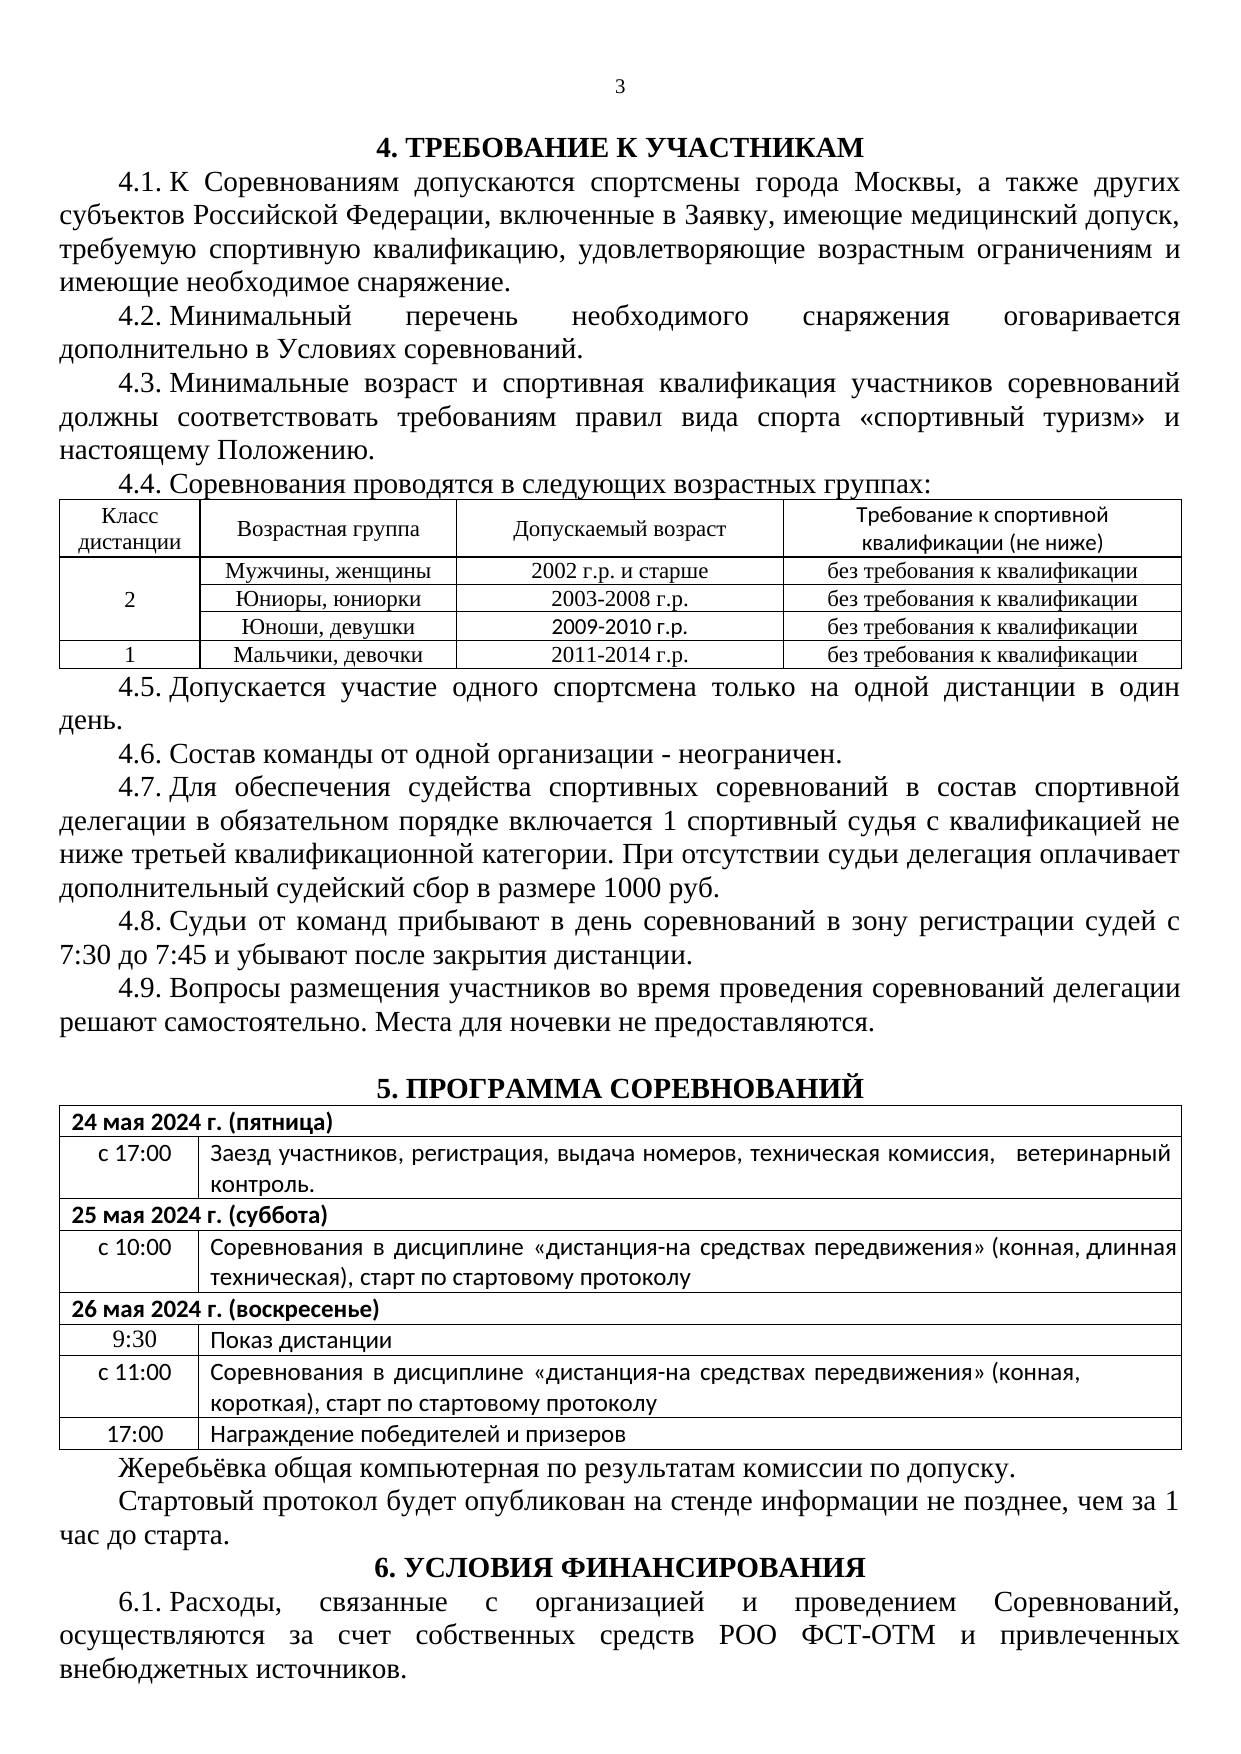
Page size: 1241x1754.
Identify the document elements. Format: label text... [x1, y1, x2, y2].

table_cell с 17:00 [60, 1137, 198, 1198]
table_cell Мужчины, женщины [201, 558, 456, 584]
text 4.9. Вопросы размещения участников во время проведения соревнований делегации решают самостоятельно. Места для ночевки не предоставляются. [59, 971, 1181, 1038]
table_cell 2009-2010 г.р. [457, 612, 783, 640]
table_cell Юноши, девушки [201, 612, 456, 640]
table_header 24 мая 2024 г. (пятница) [60, 1106, 1181, 1136]
table_cell 9:30 [60, 1325, 198, 1355]
table_cell Мальчики, девочки [201, 641, 456, 668]
text 4.2. Минимальный перечень необходимого снаряжения оговаривается дополнительно в Условиях соревнований. [59, 298, 1181, 365]
text 4.1. К Соревнованиям допускаются спортсмены города Москвы, а также других субъектов Российской Федерации, включенные в Заявку, имеющие медицинский допуск, требуемую спортивную квалификацию, удовлетворяющие возрастным ограничениям и имеющие необходимое снаряжение. [59, 164, 1181, 298]
text 4. ТРЕБОВАНИЕ К УЧАСТНИКАМ [59, 130, 1181, 164]
text 6. УСЛОВИЯ ФИНАНСИРОВАНИЯ [59, 1550, 1181, 1584]
table_cell без требования к квалификации [784, 641, 1181, 668]
table_header Требование к спортивной квалификации (не ниже) [784, 500, 1181, 556]
text 4.4. Соревнования проводятся в следующих возрастных группах: [59, 466, 1181, 499]
table_cell 2002 г.р. и старше [457, 558, 783, 584]
table_cell Награждение победителей и призеров [199, 1418, 1181, 1449]
table_cell с 11:00 [60, 1356, 198, 1417]
text Жеребьёвка общая компьютерная по результатам комиссии по допуску. [59, 1450, 1181, 1483]
text 6.1. Расходы, связанные с организацией и проведением Соревнований, осуществляются за счет собственных средств РОО ФСТ-ОТМ и привлеченных внебюджетных источников. [59, 1584, 1181, 1684]
text 4.7. Для обеспечения судейства спортивных соревнований в состав спортивной делегации в обязательном порядке включается 1 спортивный судья с квалификацией не ниже третьей квалификационной категории. При отсутствии судьи делегация оплачивает дополнительный судейский сбор в размере 1000 руб. [59, 769, 1181, 903]
text 4.5. Допускается участие одного спортсмена только на одной дистанции в один день. [59, 669, 1181, 736]
table_header Класс дистанции [60, 500, 199, 556]
table_cell 2 [60, 558, 199, 640]
table_cell с 10:00 [60, 1231, 198, 1292]
table_header Допускаемый возраст [457, 500, 783, 556]
text 4.6. Состав команды от одной организации - неограничен. [59, 736, 1181, 769]
table_cell 1 [60, 641, 199, 668]
text 4.8. Судьи от команд прибывают в день соревнований в зону регистрации судей с 7:30 до 7:45 и убывают после закрытия дистанции. [59, 903, 1181, 971]
table_cell Юниоры, юниорки [201, 585, 456, 611]
table_cell без требования к квалификации [784, 558, 1181, 584]
table_cell без требования к квалификации [784, 585, 1181, 611]
table_cell 17:00 [60, 1418, 198, 1449]
table_cell Соревнования в дисциплине «дистанция-на средствах передвижения» (конная, короткая), старт по стартовому протоколу [199, 1356, 1181, 1417]
table_cell 25 мая 2024 г. (суббота) [60, 1199, 1181, 1230]
table_cell Заезд участников, регистрация, выдача номеров, техническая комиссия, ветеринарный контроль. [199, 1137, 1181, 1198]
table_header Возрастная группа [201, 500, 456, 556]
text 4.3. Минимальные возраст и спортивная квалификация участников соревнований должны соответствовать требованиям правил вида спорта «спортивный туризм» и настоящему Положению. [59, 365, 1181, 466]
table_cell 2003-2008 г.р. [457, 585, 783, 611]
table_cell Соревнования в дисциплине «дистанция-на средствах передвижения» (конная, длинная техническая), старт по стартовому протоколу [199, 1231, 1181, 1292]
text Стартовый протокол будет опубликован на стенде информации не позднее, чем за 1 час до старта. [59, 1483, 1181, 1550]
text 5. ПРОГРАММА СОРЕВНОВАНИЙ [59, 1071, 1181, 1105]
table_cell без требования к квалификации [784, 612, 1181, 640]
table_cell 2011-2014 г.р. [457, 641, 783, 668]
table_cell 26 мая 2024 г. (воскресенье) [60, 1293, 1181, 1323]
table_cell Показ дистанции [199, 1325, 1181, 1355]
